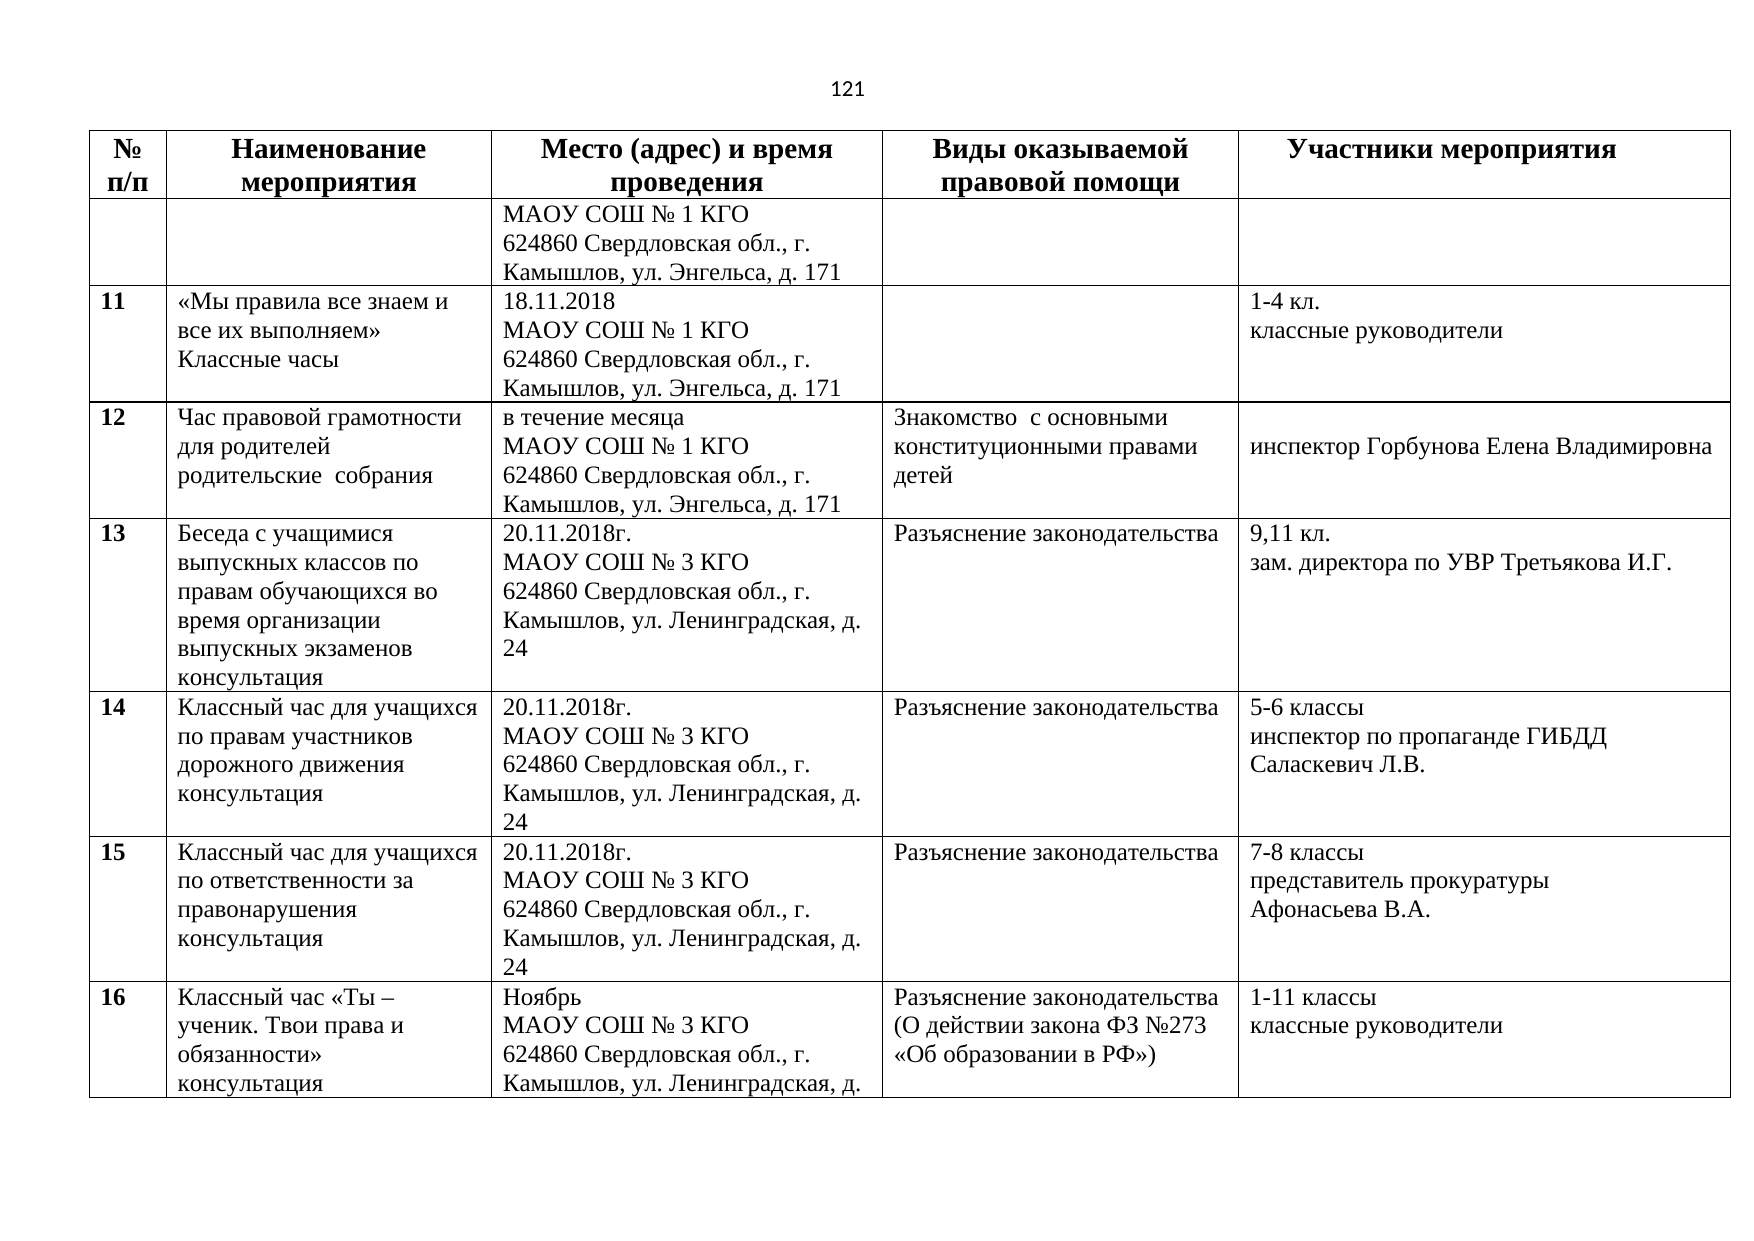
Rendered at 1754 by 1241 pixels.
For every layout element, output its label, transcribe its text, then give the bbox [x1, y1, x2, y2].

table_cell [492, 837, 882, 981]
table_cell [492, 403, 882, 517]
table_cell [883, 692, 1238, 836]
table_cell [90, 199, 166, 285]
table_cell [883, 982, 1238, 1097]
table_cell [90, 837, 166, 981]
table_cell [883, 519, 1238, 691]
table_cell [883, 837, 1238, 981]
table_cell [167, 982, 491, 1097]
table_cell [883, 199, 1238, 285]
table_header Виды оказываемой правовой помощи [883, 131, 1238, 198]
table_header Участники мероприятия [1239, 131, 1730, 198]
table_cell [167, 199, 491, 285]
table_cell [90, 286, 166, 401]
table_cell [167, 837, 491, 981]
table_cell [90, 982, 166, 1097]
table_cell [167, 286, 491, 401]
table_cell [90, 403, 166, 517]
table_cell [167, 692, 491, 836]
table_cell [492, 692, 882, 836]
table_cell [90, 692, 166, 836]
table_header № п/п [90, 131, 166, 198]
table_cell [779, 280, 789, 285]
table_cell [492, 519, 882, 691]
table_header Наименование мероприятия [167, 131, 491, 198]
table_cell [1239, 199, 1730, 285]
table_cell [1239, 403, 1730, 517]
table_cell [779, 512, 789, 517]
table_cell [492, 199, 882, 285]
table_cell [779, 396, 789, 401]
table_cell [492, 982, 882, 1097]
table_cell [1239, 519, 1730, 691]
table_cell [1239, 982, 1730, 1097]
table_header Место (адрес) и время проведения [492, 131, 882, 198]
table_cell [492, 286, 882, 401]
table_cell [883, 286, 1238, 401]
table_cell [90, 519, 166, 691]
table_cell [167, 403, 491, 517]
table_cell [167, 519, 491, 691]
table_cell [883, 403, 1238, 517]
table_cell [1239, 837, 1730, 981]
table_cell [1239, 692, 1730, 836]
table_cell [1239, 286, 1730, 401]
